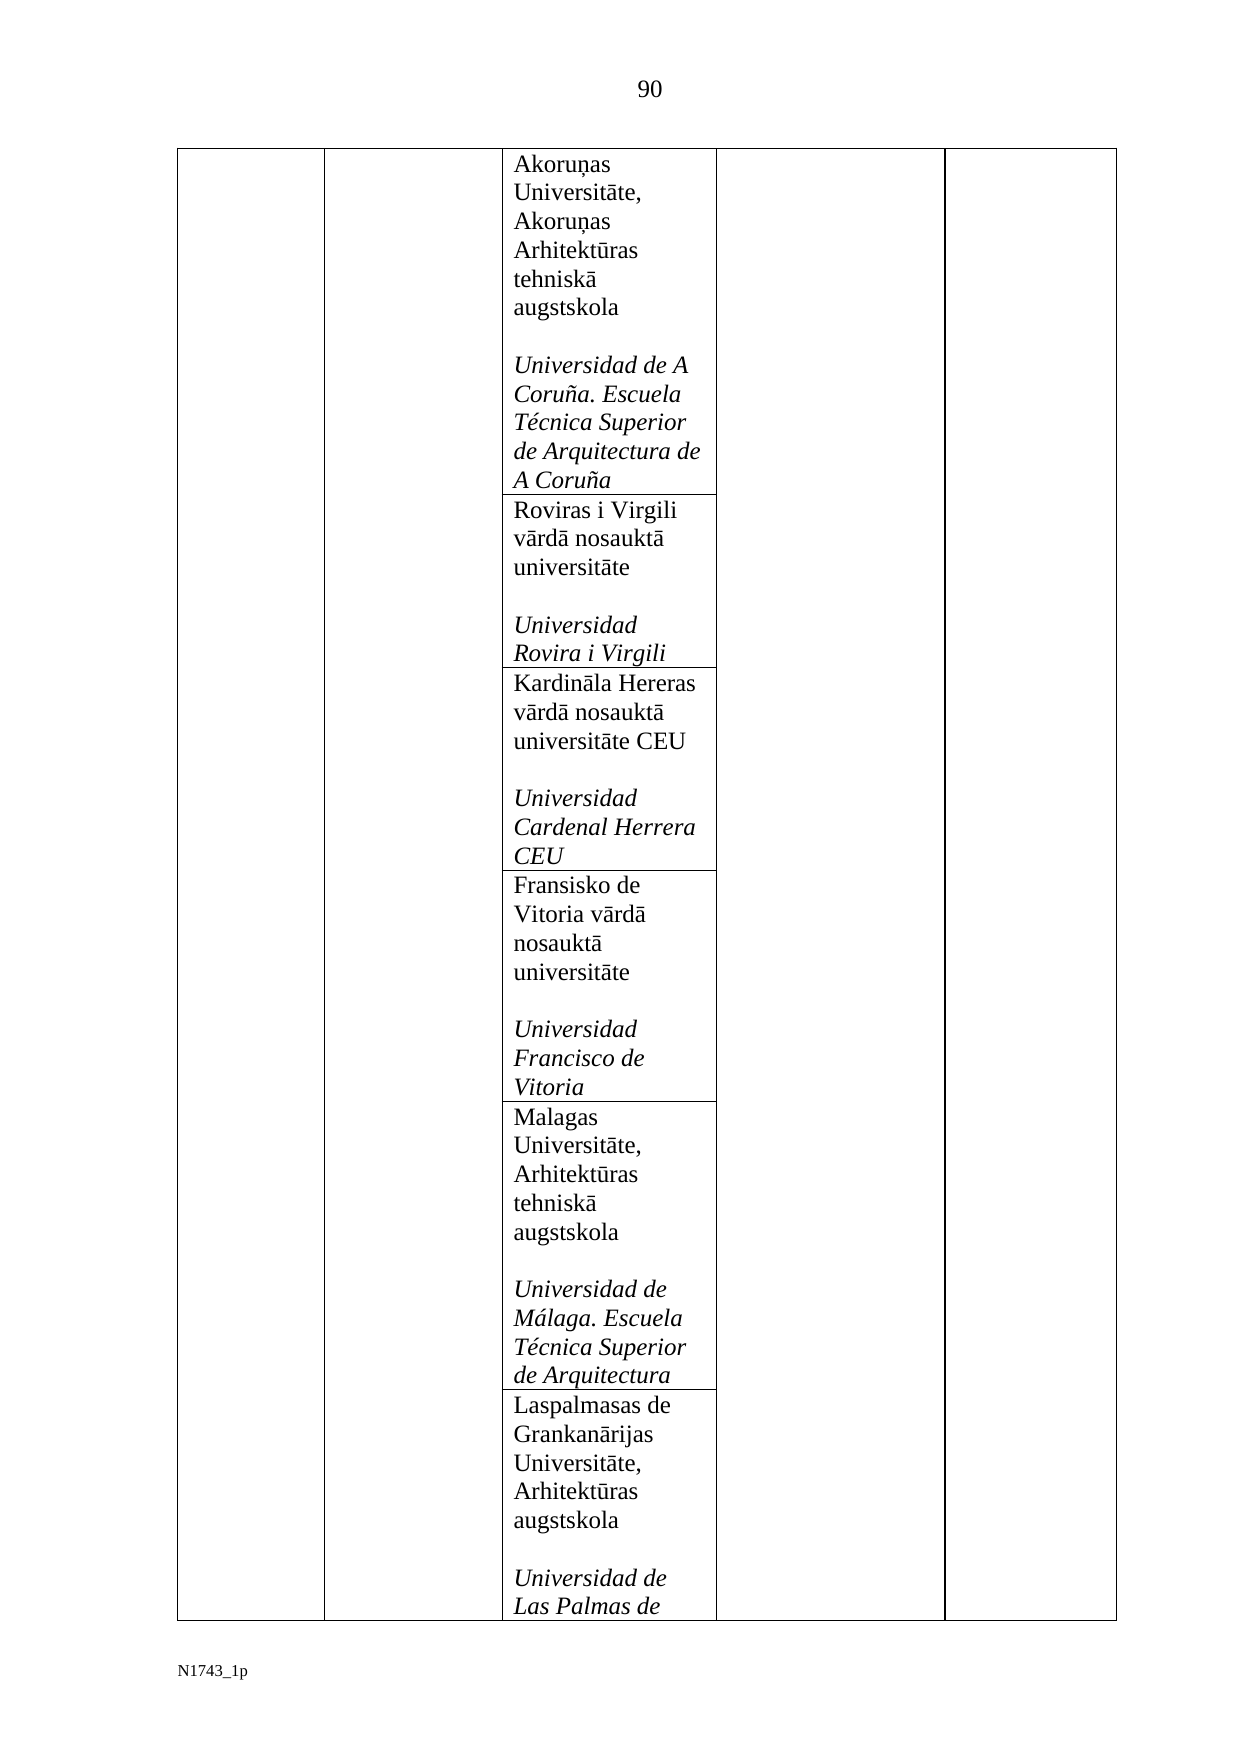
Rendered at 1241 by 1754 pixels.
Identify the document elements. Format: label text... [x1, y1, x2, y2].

table_cell Akoruņas Universitāte, Akoruņas Arhitektūras tehniskā augstskola Universidad de A Coruña. Escuela Técnica Superior de Arquitectura de A Coruña [503, 149, 716, 494]
table_cell Kardināla Hereras vārdā nosauktā universitāte CEU Universidad Cardenal Herrera CEU [503, 668, 716, 869]
table_cell Fransisko de Vitoria vārdā nosauktā universitāte Universidad Francisco de Vitoria [503, 871, 716, 1101]
table_cell Roviras i Virgili vārdā nosauktā universitāte Universidad Rovira i Virgili [503, 495, 716, 667]
table_cell Malagas Universitāte, Arhitektūras tehniskā augstskola Universidad de Málaga. Escuela Técnica Superior de Arquitectura [503, 1102, 716, 1389]
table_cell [503, 1390, 716, 1620]
